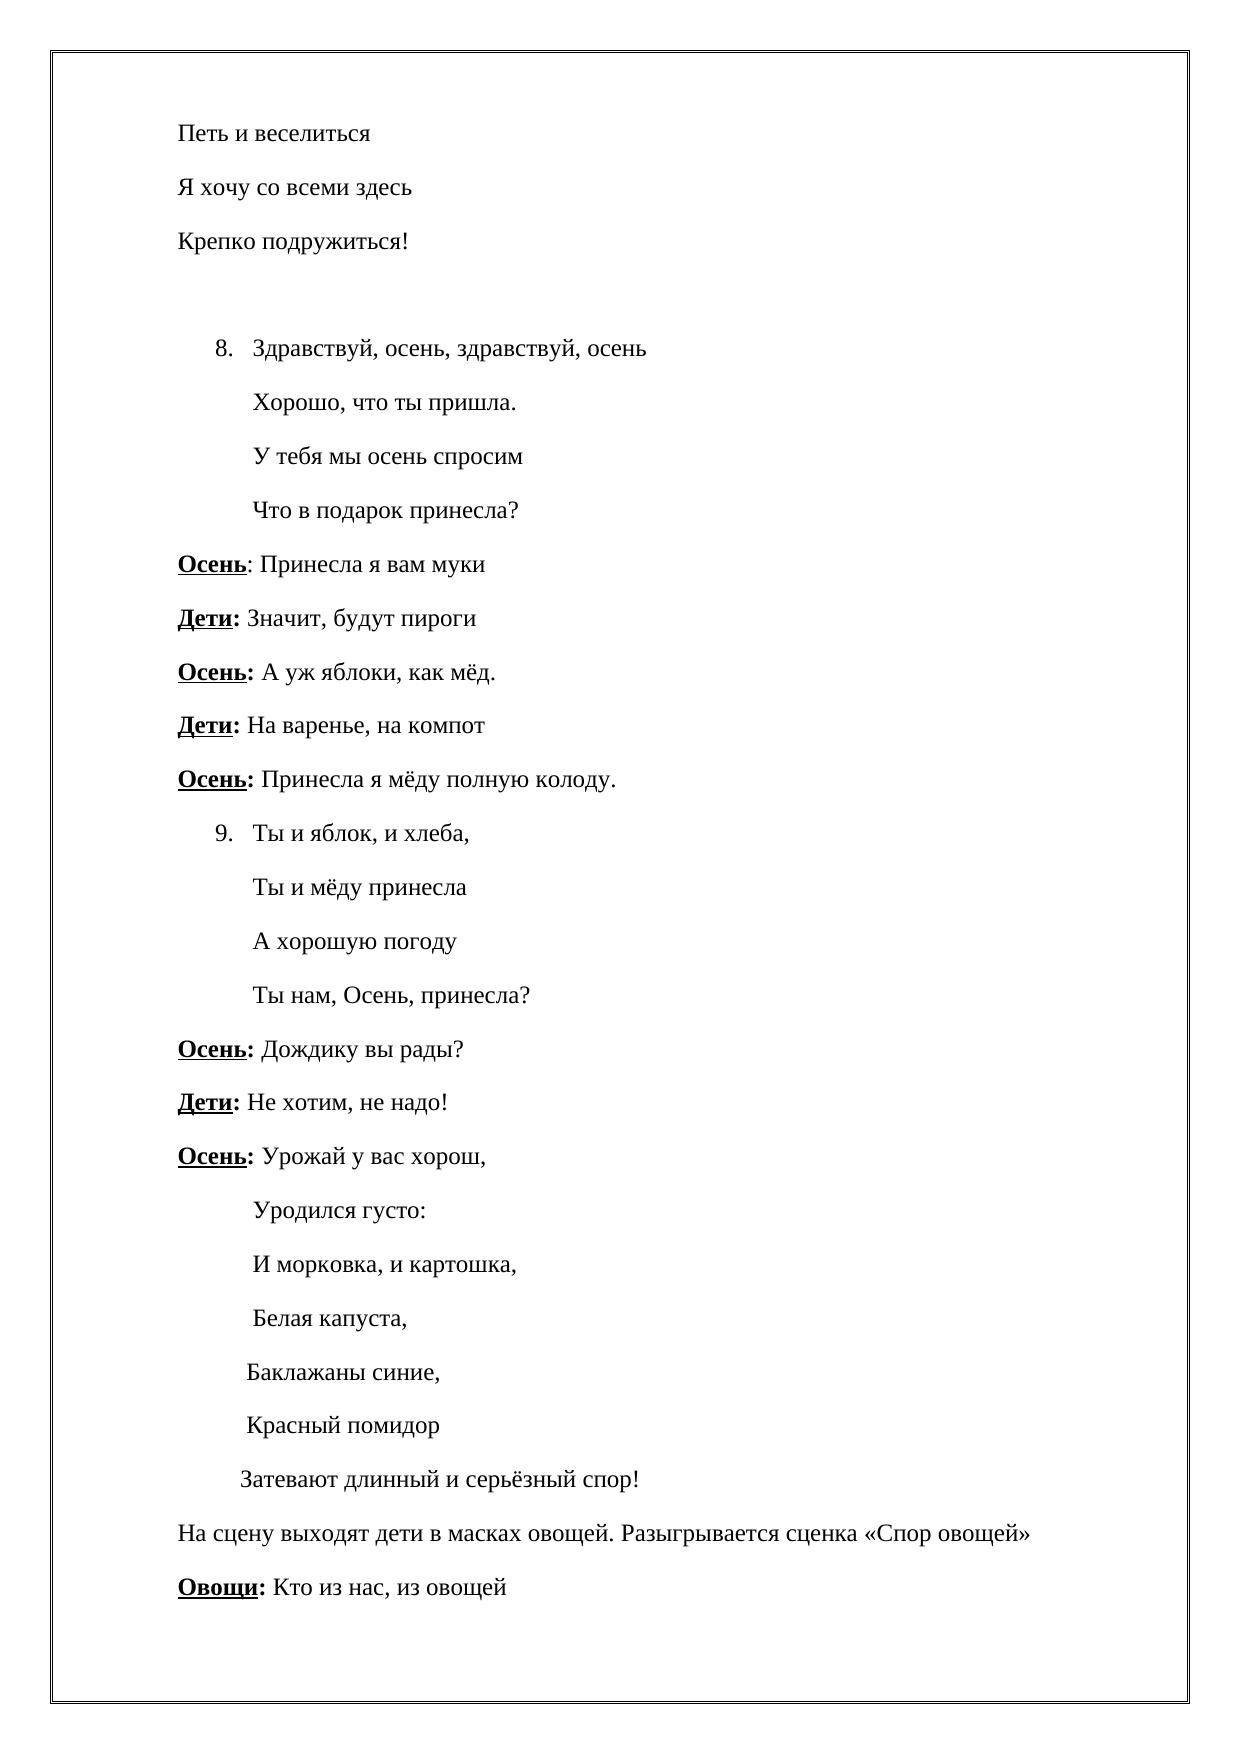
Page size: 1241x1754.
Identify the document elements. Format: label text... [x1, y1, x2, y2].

list У тебя мы осень спросим [252, 441, 1152, 470]
text Дети: Значит, будут пироги [177, 603, 1152, 632]
text Осень: Принесла я вам муки [177, 549, 1152, 578]
text И морковка, и картошка, [177, 1249, 1152, 1278]
text Красный помидор [177, 1411, 1152, 1439]
text Затевают длинный и серьёзный спор! [177, 1464, 1152, 1493]
list Ты нам, Осень, принесла? [252, 980, 1152, 1008]
text Овощи: Кто из нас, из овощей [177, 1572, 1152, 1601]
text Осень: Дождику вы рады? [177, 1034, 1152, 1062]
text Я хочу со всеми здесь [177, 172, 1152, 201]
text Белая капуста, [177, 1303, 1152, 1332]
text На сцену выходят дети в масках овощей. Разыгрывается сценка «Спор овощей» [177, 1518, 1152, 1547]
list Хорошо, что ты пришла. [252, 387, 1152, 416]
text Петь и веселиться [177, 118, 1152, 147]
text Осень: Принесла я мёду полную колоду. [177, 764, 1152, 793]
list Что в подарок принесла? [252, 495, 1152, 524]
text Крепко подружиться! [177, 226, 1152, 254]
text Осень: Урожай у вас хорош, [177, 1141, 1152, 1170]
list Ты и яблок, и хлеба, [215, 818, 1152, 847]
list Ты и мёду принесла [252, 872, 1152, 901]
text Баклажаны синие, [177, 1357, 1152, 1386]
text Осень: А уж яблоки, как мёд. [177, 657, 1152, 685]
list Здравствуй, осень, здравствуй, осень [215, 333, 1152, 362]
list А хорошую погоду [252, 926, 1152, 955]
text Дети: На варенье, на компот [177, 711, 1152, 739]
text Уродился густо: [177, 1195, 1152, 1224]
text Дети: Не хотим, не надо! [177, 1087, 1152, 1116]
